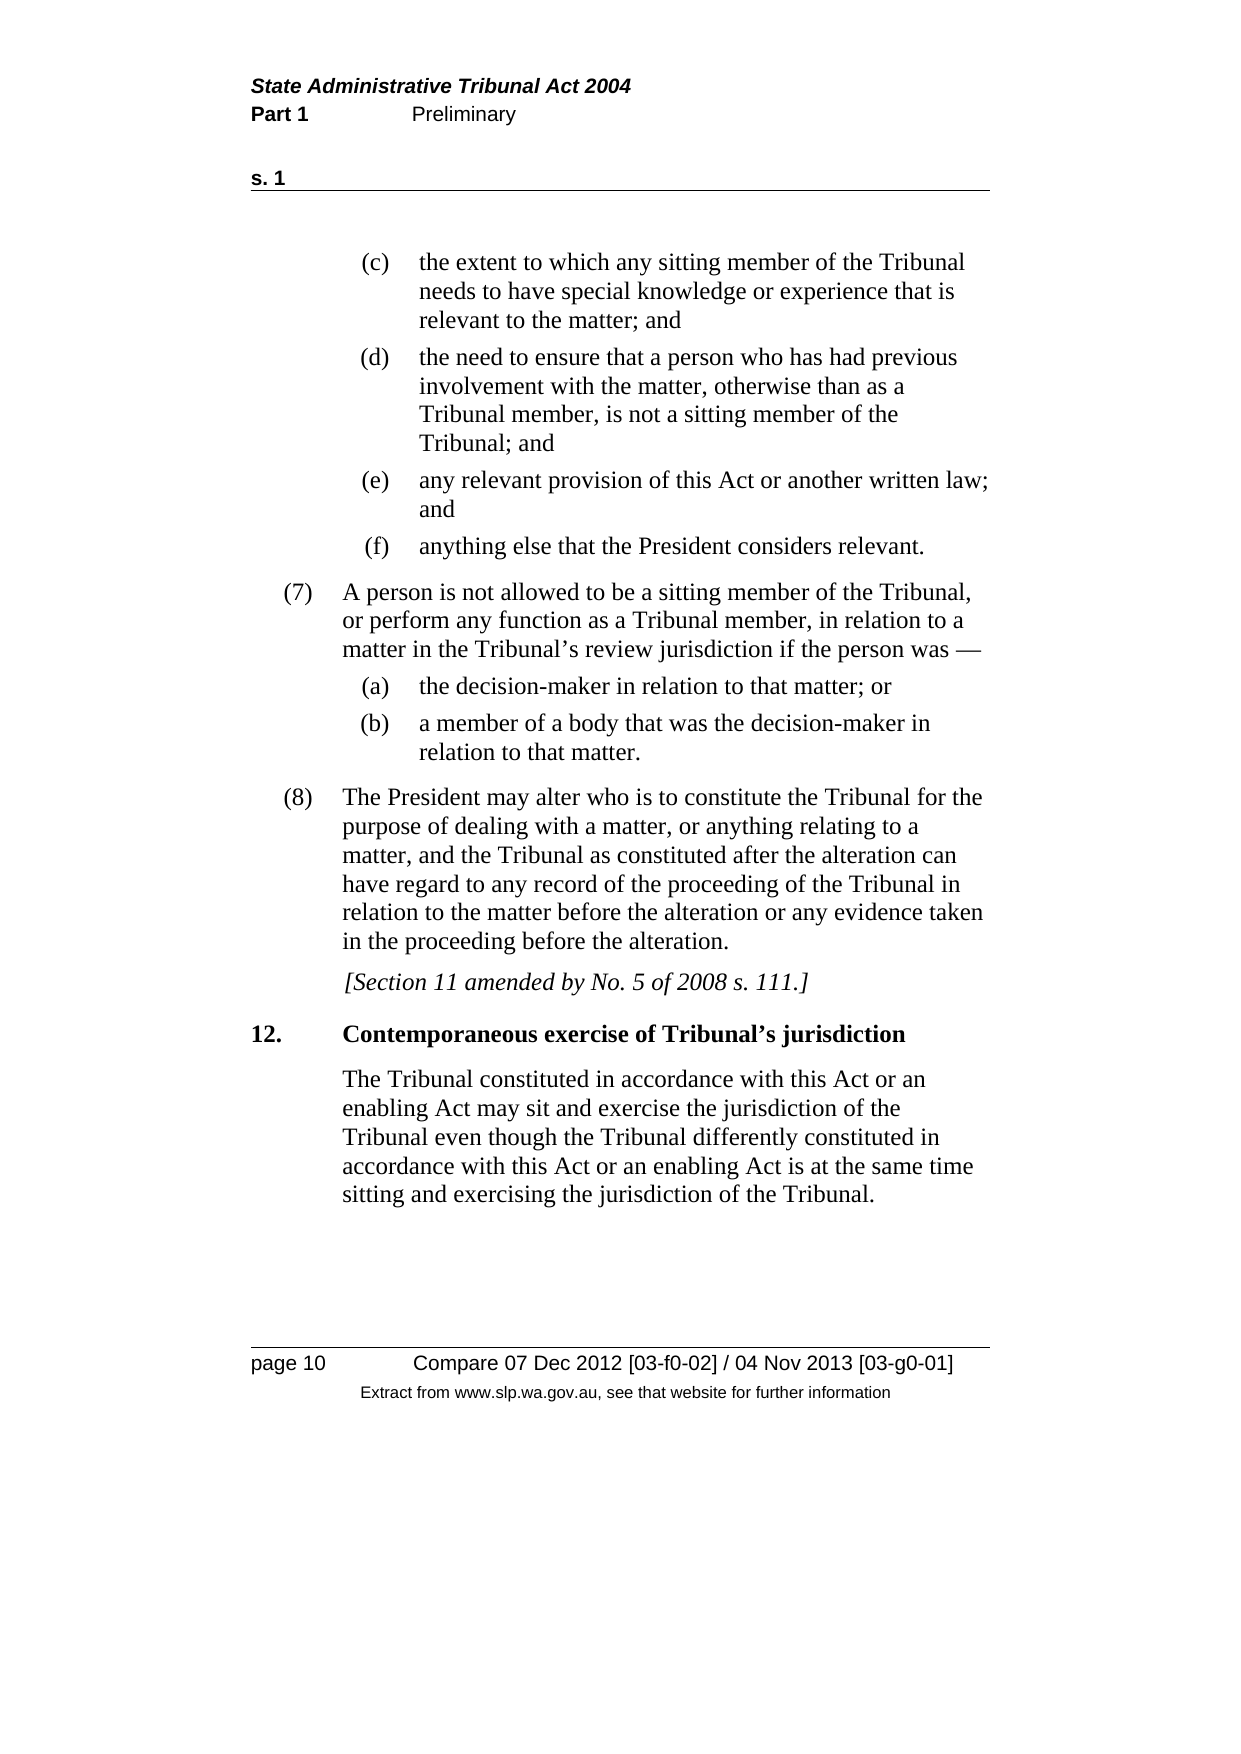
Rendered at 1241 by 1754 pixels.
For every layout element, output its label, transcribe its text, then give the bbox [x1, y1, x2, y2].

text [Section 11 amended by No. 5 of 2008 s. 111.] [251, 967, 990, 996]
text (d) the need to ensure that a person who has had previous involvement with the matter, otherwise than as a Tribunal member, is not a sitting member of the Tribunal; and [251, 342, 990, 457]
text (7) A person is not allowed to be a sitting member of the Tribunal, or perform any function as a Tribunal member, in relation to a matter in the Tribunal’s review jurisdiction if the person was — [251, 577, 990, 663]
text (f) anything else that the President considers relevant. [251, 531, 990, 560]
subtitle 12. Contemporaneous exercise of Tribunal’s jurisdiction [251, 1019, 990, 1048]
text (b) a member of a body that was the decision-maker in relation to that matter. [251, 708, 990, 766]
text The Tribunal constituted in accordance with this Act or an enabling Act may sit and exercise the jurisdiction of the Tribunal even though the Tribunal differently constituted in accordance with this Act or an enabling Act is at the same time sitting and exercising the jurisdiction of the Tribunal. [251, 1064, 990, 1208]
text (e) any relevant provision of this Act or another written law; and [251, 465, 990, 523]
text (a) the decision-maker in relation to that matter; or [251, 671, 990, 700]
text (c) the extent to which any sitting member of the Tribunal needs to have special knowledge or experience that is relevant to the matter; and [251, 247, 990, 334]
text (8) The President may alter who is to constitute the Tribunal for the purpose of dealing with a matter, or anything relating to a matter, and the Tribunal as constituted after the alteration can have regard to any record of the proceeding of the Tribunal in relation to the matter before the alteration or any evidence taken in the proceeding before the alteration. [251, 782, 990, 955]
